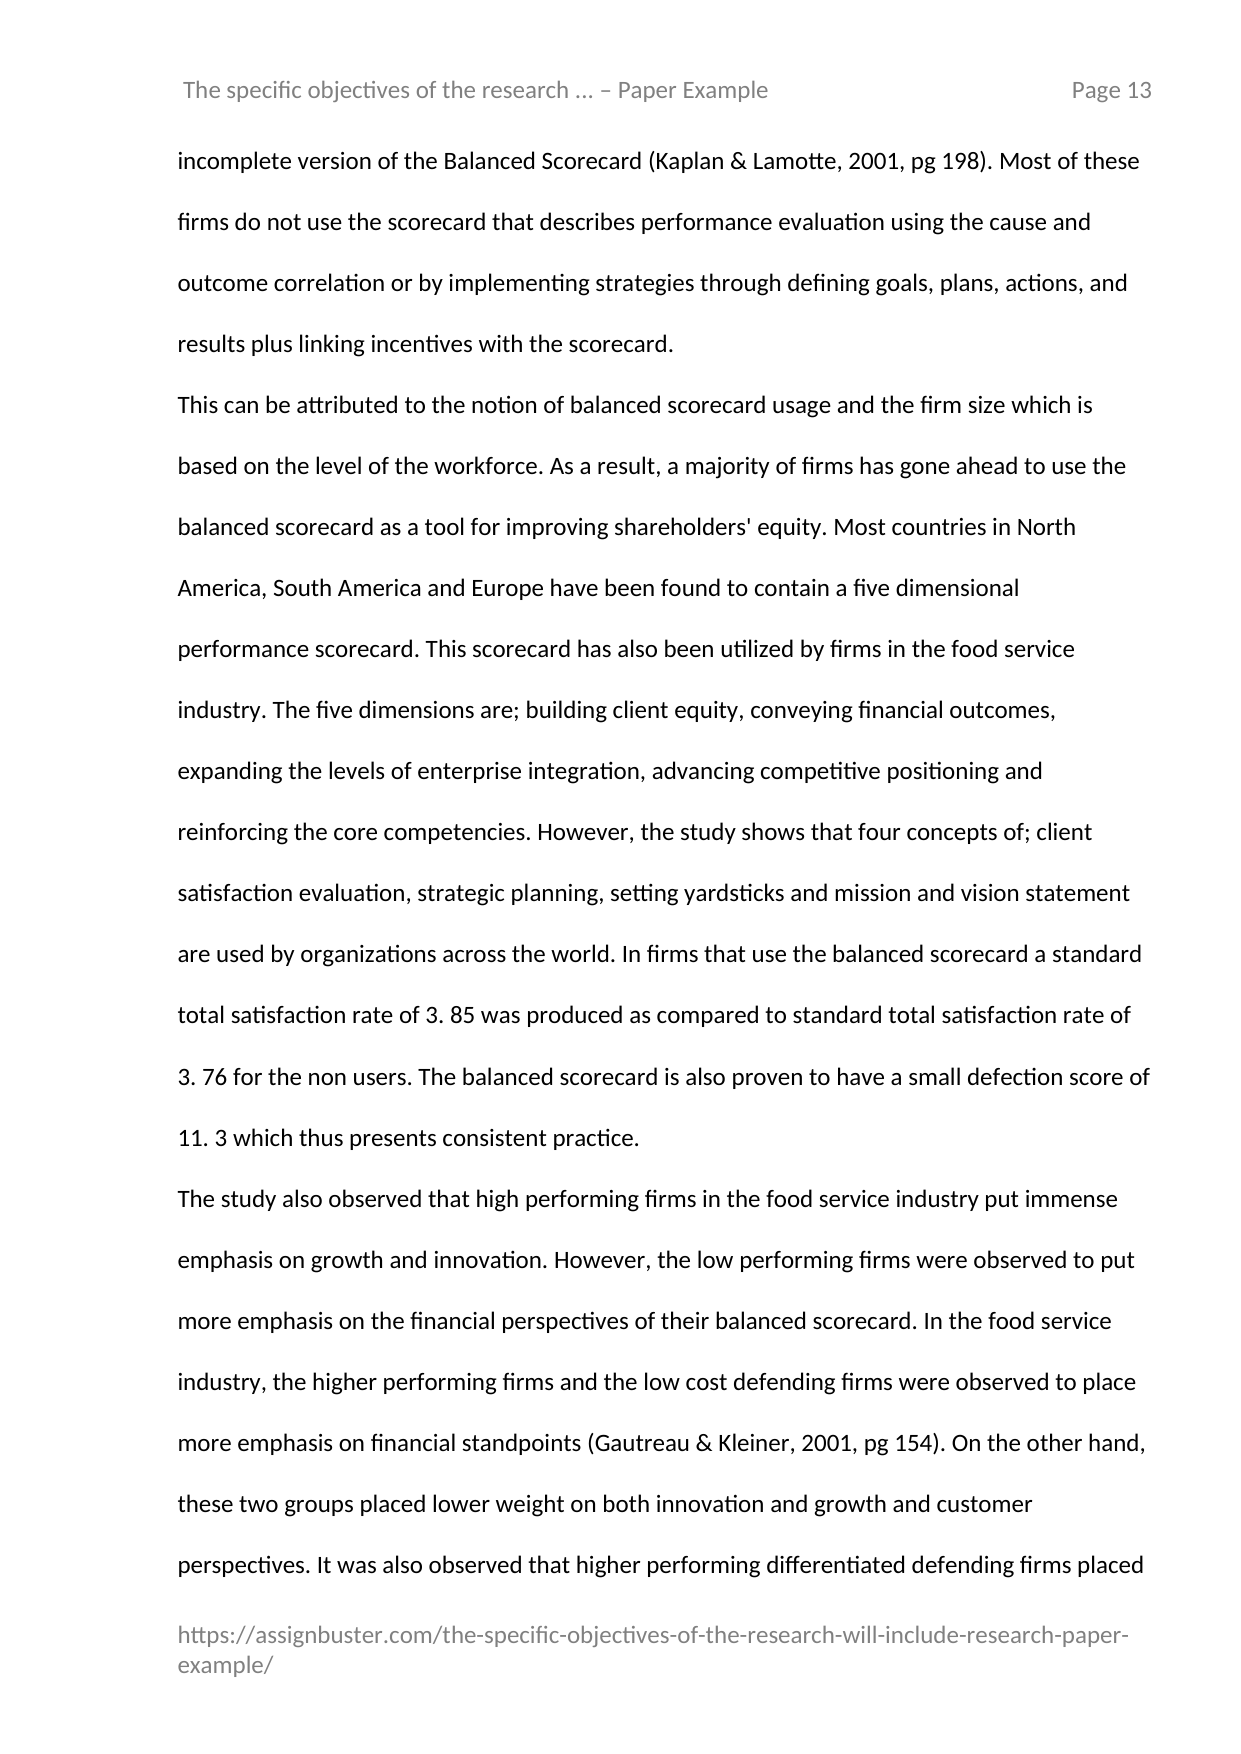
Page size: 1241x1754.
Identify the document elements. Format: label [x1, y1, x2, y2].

text [177, 145, 1152, 1579]
